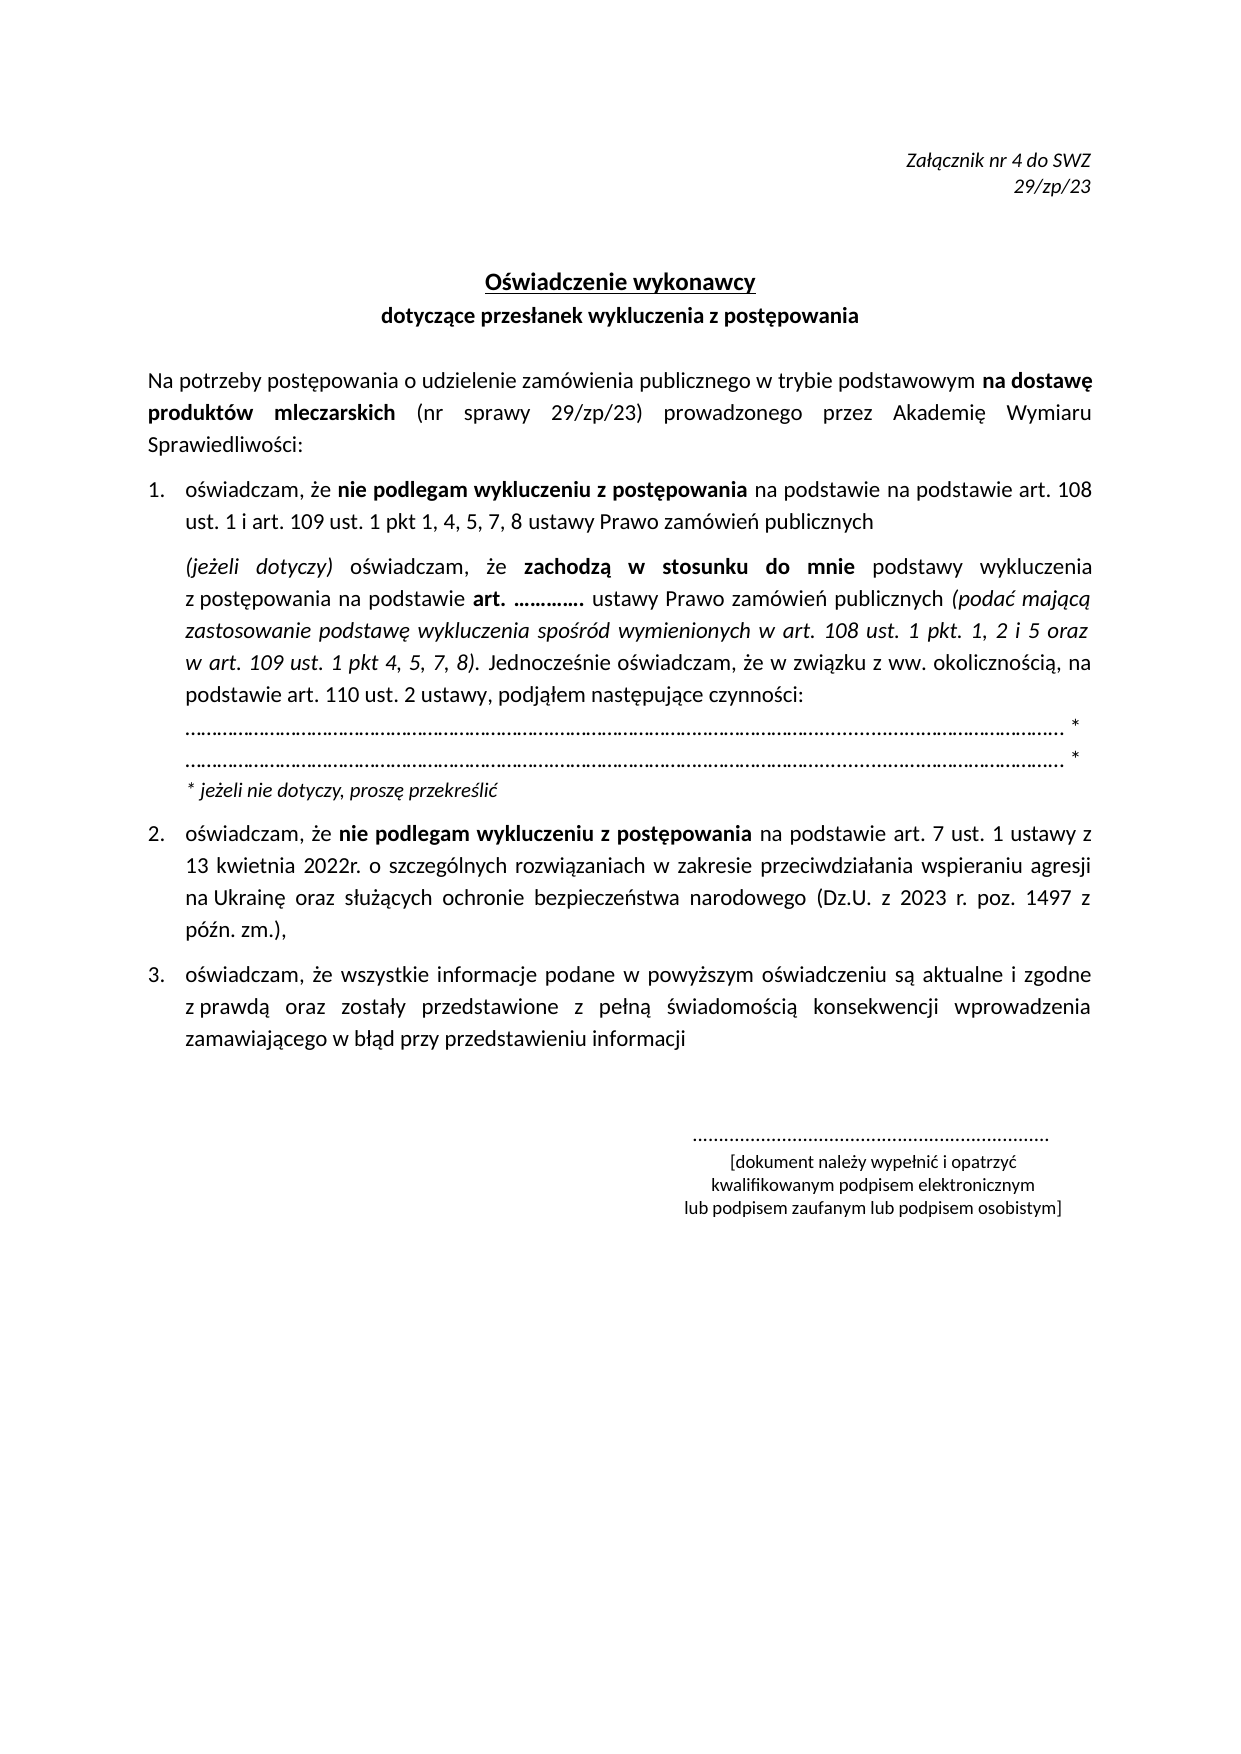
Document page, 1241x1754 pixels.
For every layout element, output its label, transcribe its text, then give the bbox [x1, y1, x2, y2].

subtitle Załącznik nr 4 do SWZ [192, 148, 1093, 173]
list oświadczam, że nie podlegam wykluczeniu z postępowania na podstawie na podstawie art. 108 ust. 1 i art. 109 ust. 1 pkt 1, 4, 5, 7, 8 ustawy Prawo zamówień publicznych [148, 475, 1093, 535]
list (jeżeli dotyczy) oświadczam, że zachodzą w stosunku do mnie podstawy wykluczenia z postępowania na podstawie art. …………. ustawy Prawo zamówień publicznych (podać mającą zastosowanie podstawę wykluczenia spośród wymienionych w art. 108 ust. 1 pkt. 1, 2 i 5 oraz w art. 109 ust. 1 pkt 4, 5, 7, 8). Jednocześnie oświadczam, że w związku z ww. okolicznością, na podstawie art. 110 ust. 2 ustawy, podjąłem następujące czynności: [185, 552, 1093, 709]
text …………………………………………………………….………………………..…………………............…...……………………... * [185, 713, 1093, 741]
text Oświadczenie wykonawcy [148, 267, 1093, 297]
text 29/zp/23 [148, 173, 1093, 198]
text kwalifikowanym podpisem elektronicznym [654, 1173, 1093, 1196]
text .................................................................... [649, 1121, 1093, 1146]
text …………………………………………………………….………………………..…………………............…...……………………... * [185, 745, 1093, 773]
text Na potrzeby postępowania o udzielenie zamówienia publicznego w trybie podstawowym na dostawę produktów mleczarskich (nr sprawy 29/zp/23) prowadzonego przez Akademię Wymiaru Sprawiedliwości: [148, 366, 1093, 458]
list oświadczam, że wszystkie informacje podane w powyższym oświadczeniu są aktualne i zgodne z prawdą oraz zostały przedstawione z pełną świadomością konsekwencji wprowadzenia zamawiającego w błąd przy przedstawieniu informacji [148, 960, 1093, 1052]
text dotyczące przesłanek wykluczenia z postępowania [148, 302, 1093, 329]
text * jeżeli nie dotyczy, proszę przekreślić [185, 777, 1093, 803]
list oświadczam, że nie podlegam wykluczeniu z postępowania na podstawie art. 7 ust. 1 ustawy z 13 kwietnia 2022r. o szczególnych rozwiązaniach w zakresie przeciwdziałania wspieraniu agresji na Ukrainę oraz służących ochronie bezpieczeństwa narodowego (Dz.U. z 2023 r. poz. 1497 z późn. zm.), [148, 819, 1093, 943]
text lub podpisem zaufanym lub podpisem osobistym] [654, 1196, 1093, 1219]
text [dokument należy wypełnić i opatrzyć [654, 1150, 1093, 1173]
